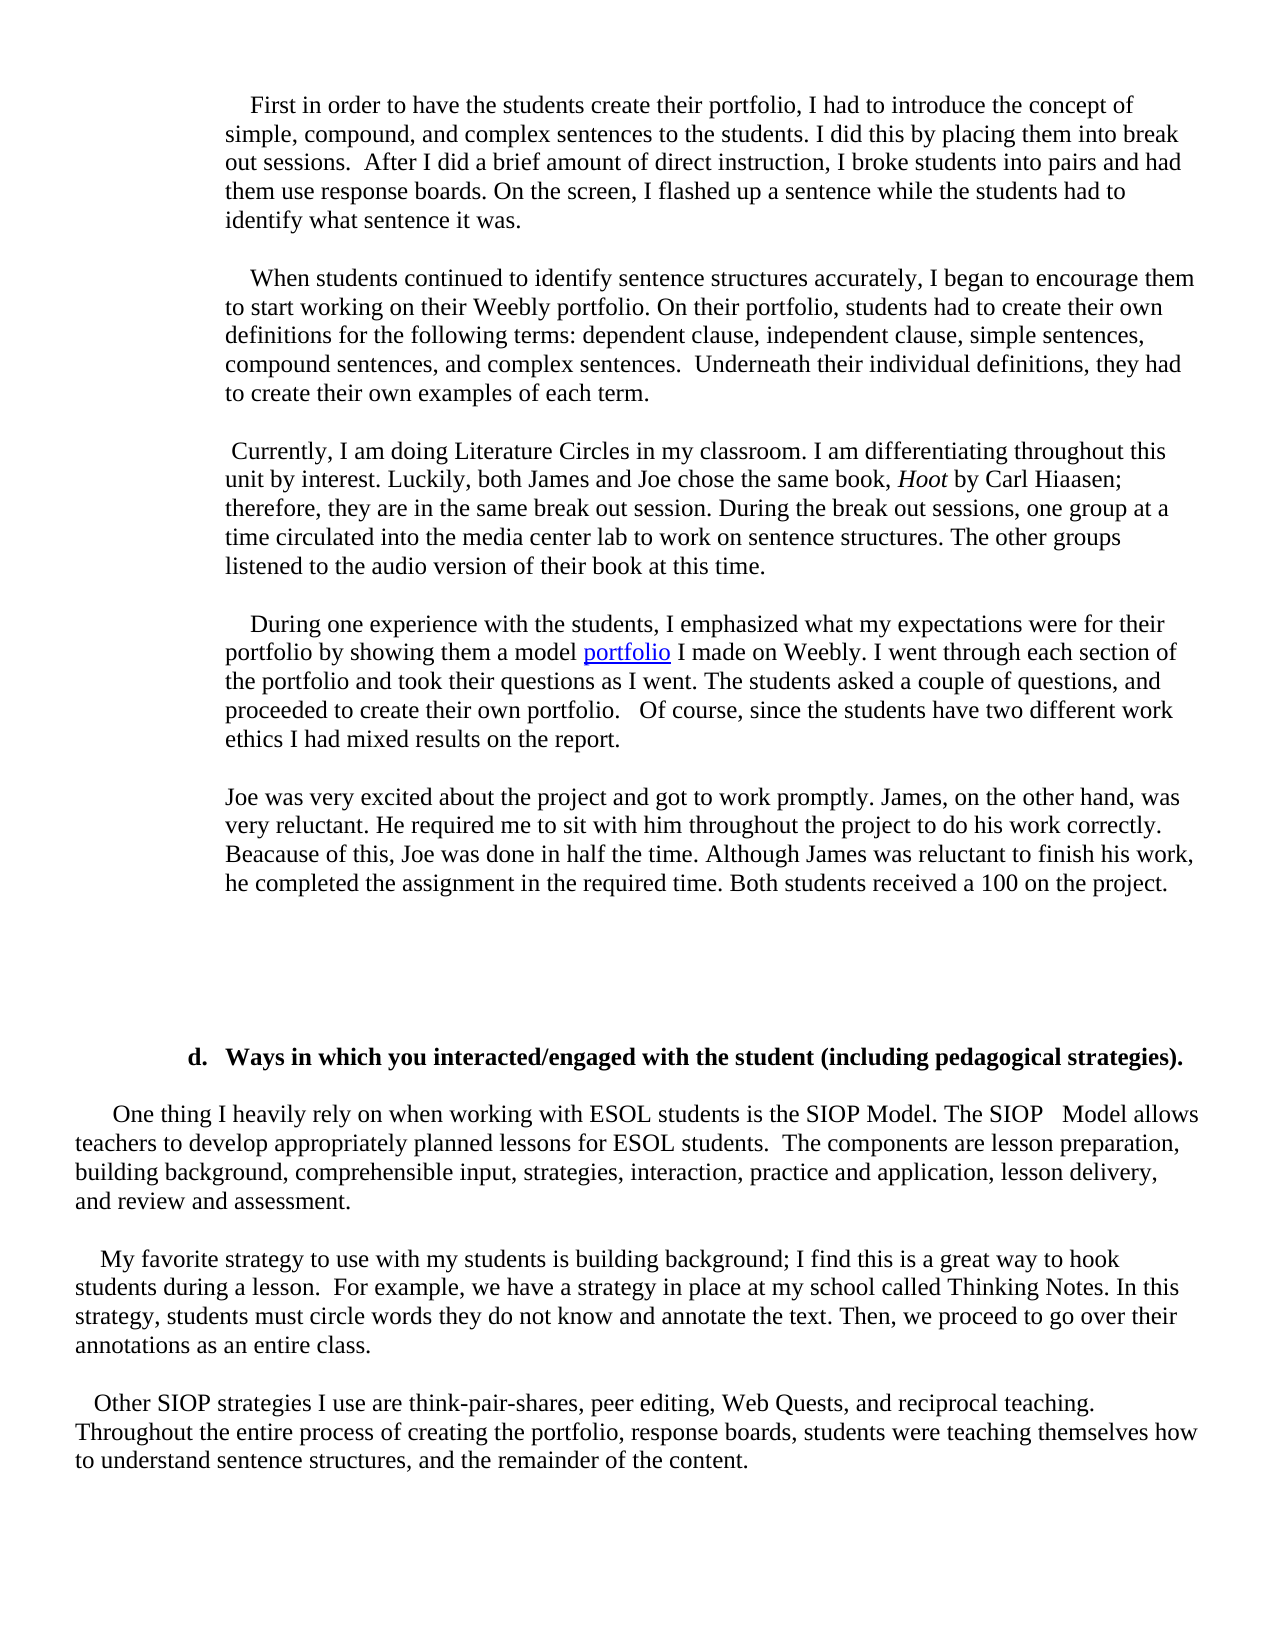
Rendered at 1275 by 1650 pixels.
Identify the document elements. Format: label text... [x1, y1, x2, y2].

text During one experience with the students, I emphasized what my expectations were for their portfolio by showing them a model portfolio I made on Weebly. I went through each section of the portfolio and took their questions as I went. The students asked a couple of questions, and proceeded to create their own portfolio. Of course, since the students have two different work ethics I had mixed results on the report. [225, 609, 1200, 752]
text Joe was very excited about the project and got to work promptly. James, on the other hand, was very reluctant. He required me to sit with him throughout the project to do his work correctly. Beacause of this, Joe was done in half the time. Although James was reluctant to finish his work, he completed the assignment in the required time. Both students received a 100 on the project. [225, 782, 1200, 897]
text One thing I heavily rely on when working with ESOL students is the SIOP Model. The SIOP Model allows teachers to develop appropriately planned lessons for ESOL students. The components are lesson preparation, building background, comprehensible input, strategies, interaction, practice and application, lesson delivery, and review and assessment. [75, 1099, 1200, 1214]
text My favorite strategy to use with my students is building background; I find this is a great way to hook students during a lesson. For example, we have a strategy in place at my school called Thinking Notes. In this strategy, students must circle words they do not know and annotate the text. Then, we proceed to go over their annotations as an entire class. [75, 1244, 1200, 1359]
text Other SIOP strategies I use are think-pair-shares, peer editing, Web Quests, and reciprocal teaching. Throughout the entire process of creating the portfolio, response boards, students were teaching themselves how to understand sentence structures, and the remainder of the content. [75, 1388, 1200, 1474]
list Ways in which you interacted/engaged with the student (including pedagogical strategies). [187, 1042, 1200, 1070]
text When students continued to identify sentence structures accurately, I began to encourage them to start working on their Weebly portfolio. On their portfolio, students had to create their own definitions for the following terms: dependent clause, independent clause, simple sentences, compound sentences, and complex sentences. Underneath their individual definitions, they had to create their own examples of each term. [225, 263, 1200, 407]
text Currently, I am doing Literature Circles in my classroom. I am differentiating throughout this unit by interest. Luckily, both James and Joe chose the same book, Hoot by Carl Hiaasen; therefore, they are in the same break out session. During the break out sessions, one group at a time circulated into the media center lab to work on sentence structures. The other groups listened to the audio version of their book at this time. [225, 436, 1200, 579]
text First in order to have the students create their portfolio, I had to introduce the concept of simple, compound, and complex sentences to the students. I did this by placing them into break out sessions. After I did a brief amount of direct instruction, I broke students into pairs and had them use response boards. On the screen, I flashed up a sentence while the students had to identify what sentence it was. [225, 90, 1200, 234]
